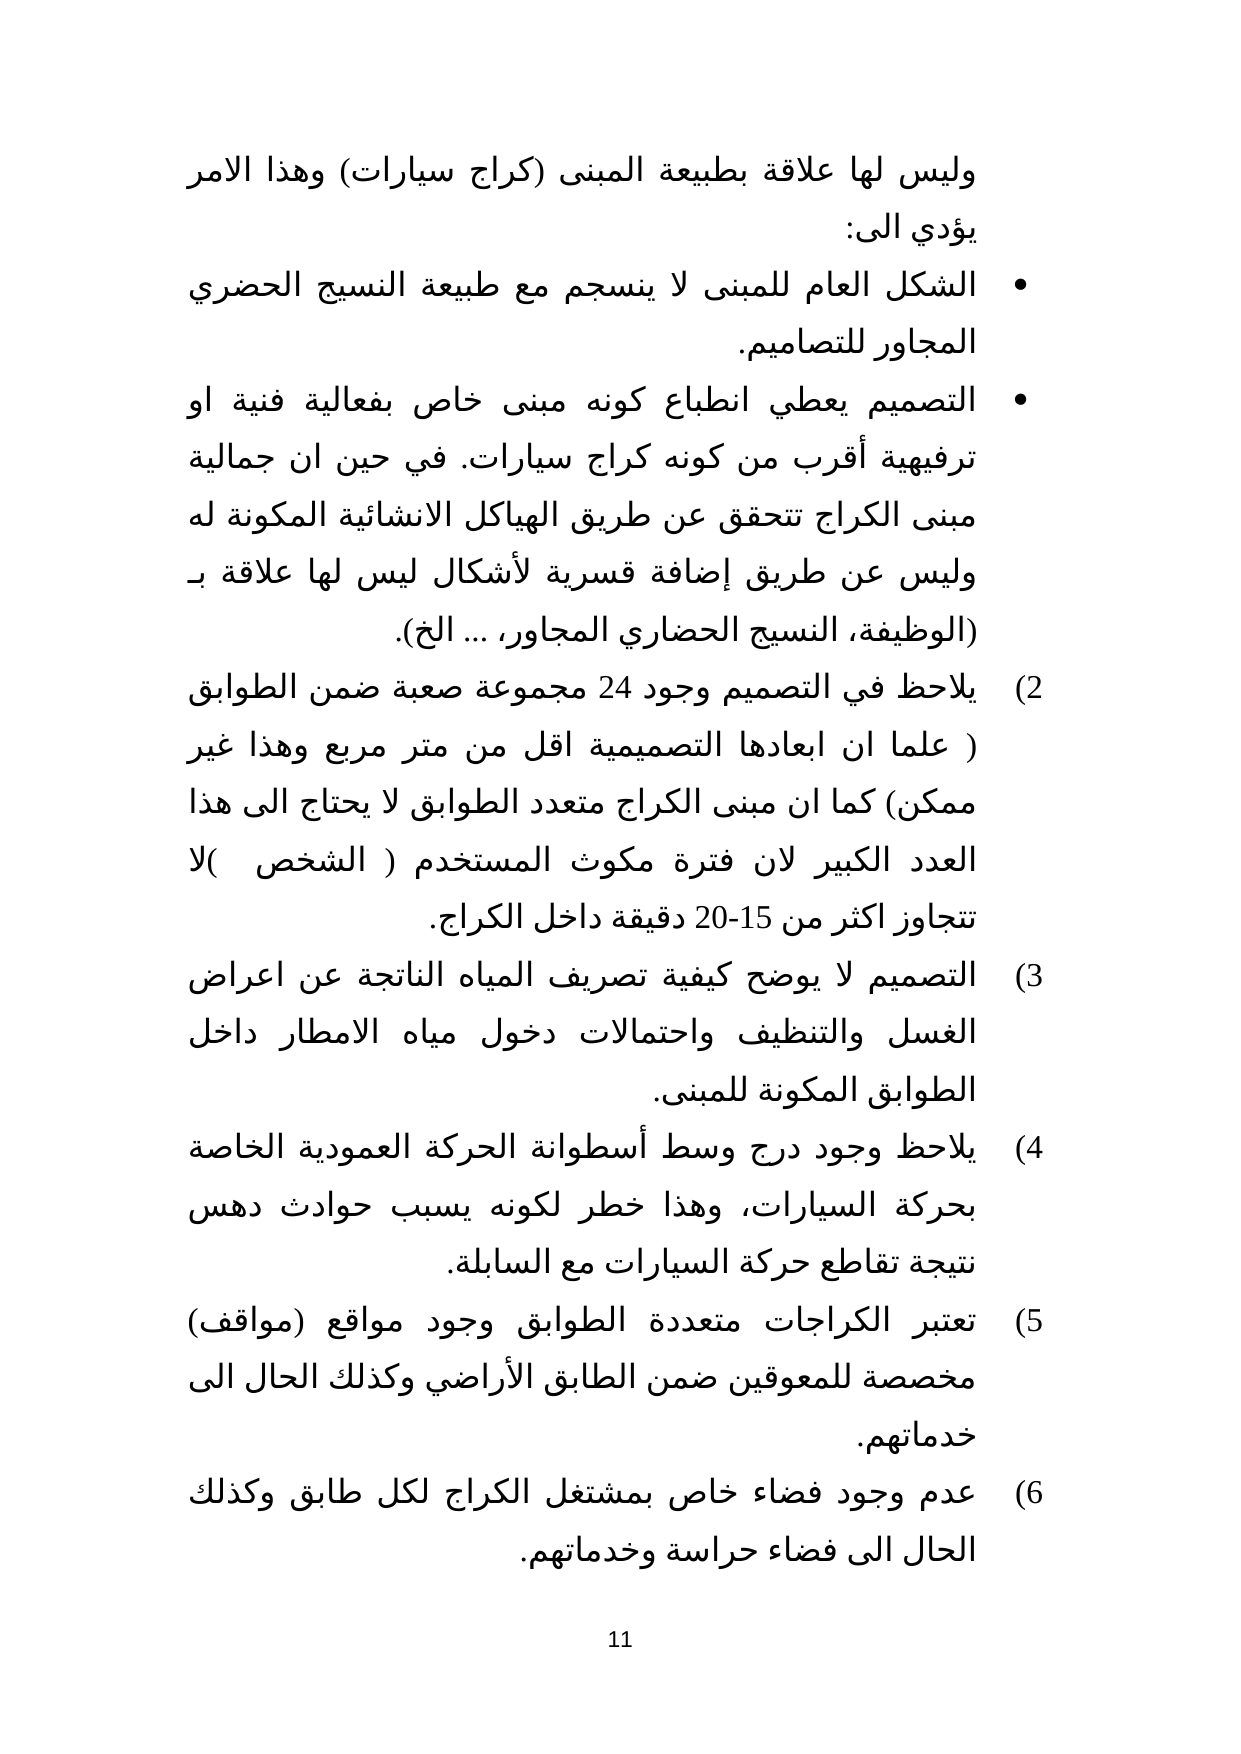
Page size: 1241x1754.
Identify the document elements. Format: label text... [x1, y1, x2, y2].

list التصميم لا يوضح كيفية تصريف المياه الناتجة عن اعراض الغسل والتنظيف واحتمالات دخول مياه الامطار داخل الطوابق المكونة للمبنى. [187, 955, 1015, 1108]
list يلاحظ وجود درج وسط أسطوانة الحركة العمودية الخاصة بحركة السيارات، وهذا خطر لكونه يسبب حوادث دهس نتيجة تقاطع حركة السيارات مع السابلة. [187, 1127, 1015, 1281]
list يلاحظ في التصميم وجود 24 مجموعة صعبة ضمن الطوابق ( علما ان ابعادها التصميمية اقل من متر مربع وهذا غير ممكن) كما ان مبنى الكراج متعدد الطوابق لا يحتاج الى هذا العدد الكبير لان فترة مكوث المستخدم ( الشخص ) لا تتجاوز اكثر من 15-20 دقيقة داخل الكراج. [187, 667, 1015, 936]
list عدم وجود فضاء خاص بمشتغل الكراج لكل طابق وكذلك الحال الى فضاء حراسة وخدماتهم. [187, 1472, 1015, 1568]
list التصميم يعطي انطباع كونه مبنى خاص بفعالية فنية او ترفيهية أقرب من كونه كراج سيارات. في حين ان جمالية مبنى الكراج تتحقق عن طريق الهياكل الانشائية المكونة له وليس عن طريق إضافة قسرية لأشكال ليس لها علاقة بـ (الوظيفة، النسيج الحضاري المجاور، ... الخ). [187, 380, 1015, 648]
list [187, 150, 1015, 246]
list الشكل العام للمبنى لا ينسجم مع طبيعة النسيج الحضري المجاور للتصاميم. [187, 265, 1015, 361]
list تعتبر الكراجات متعددة الطوابق وجود مواقع (مواقف) مخصصة للمعوقين ضمن الطابق الأراضي وكذلك الحال الى خدماتهم. [187, 1300, 1015, 1453]
